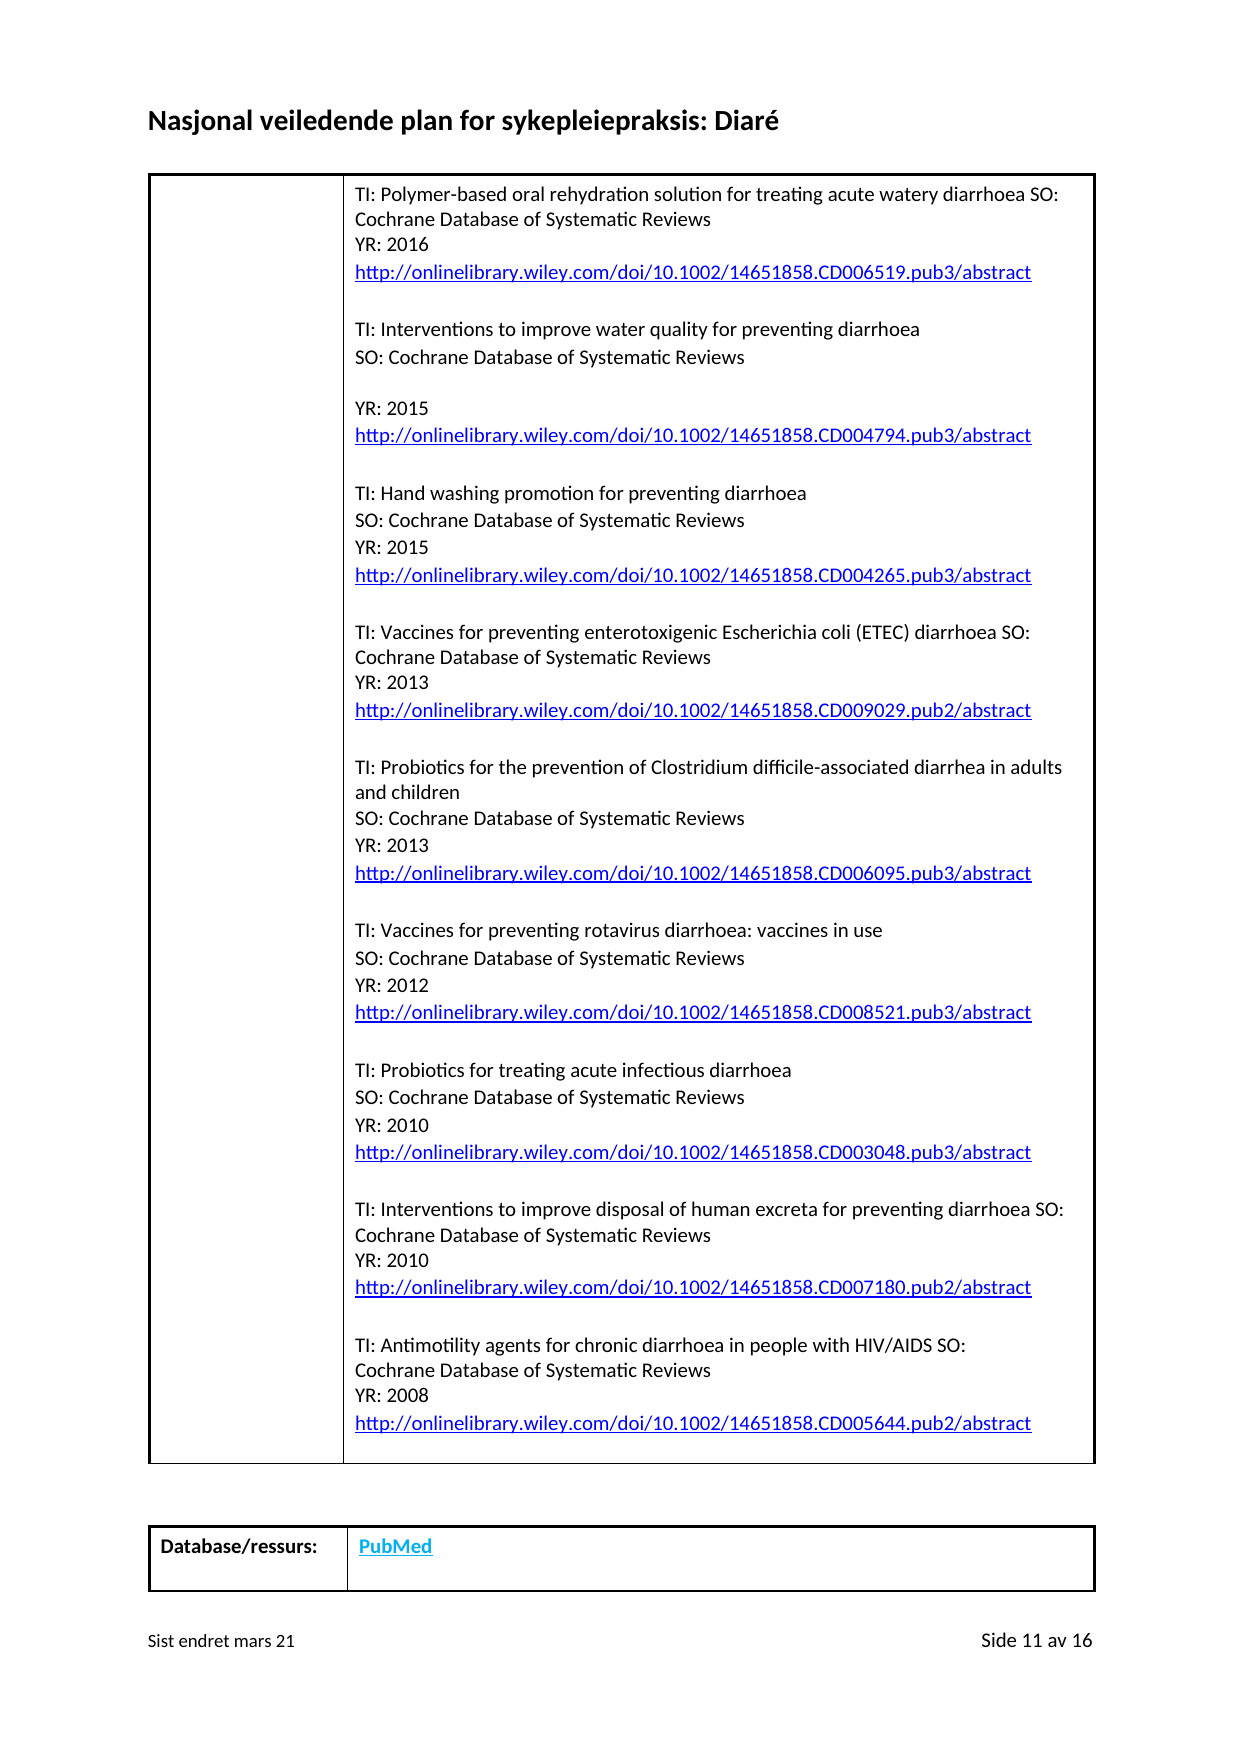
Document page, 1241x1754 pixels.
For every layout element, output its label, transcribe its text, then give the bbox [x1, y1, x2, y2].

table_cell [151, 176, 343, 1463]
table_header PubMed [348, 1528, 1093, 1590]
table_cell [344, 176, 1093, 1463]
table_header Database/ressurs: [151, 1528, 347, 1590]
